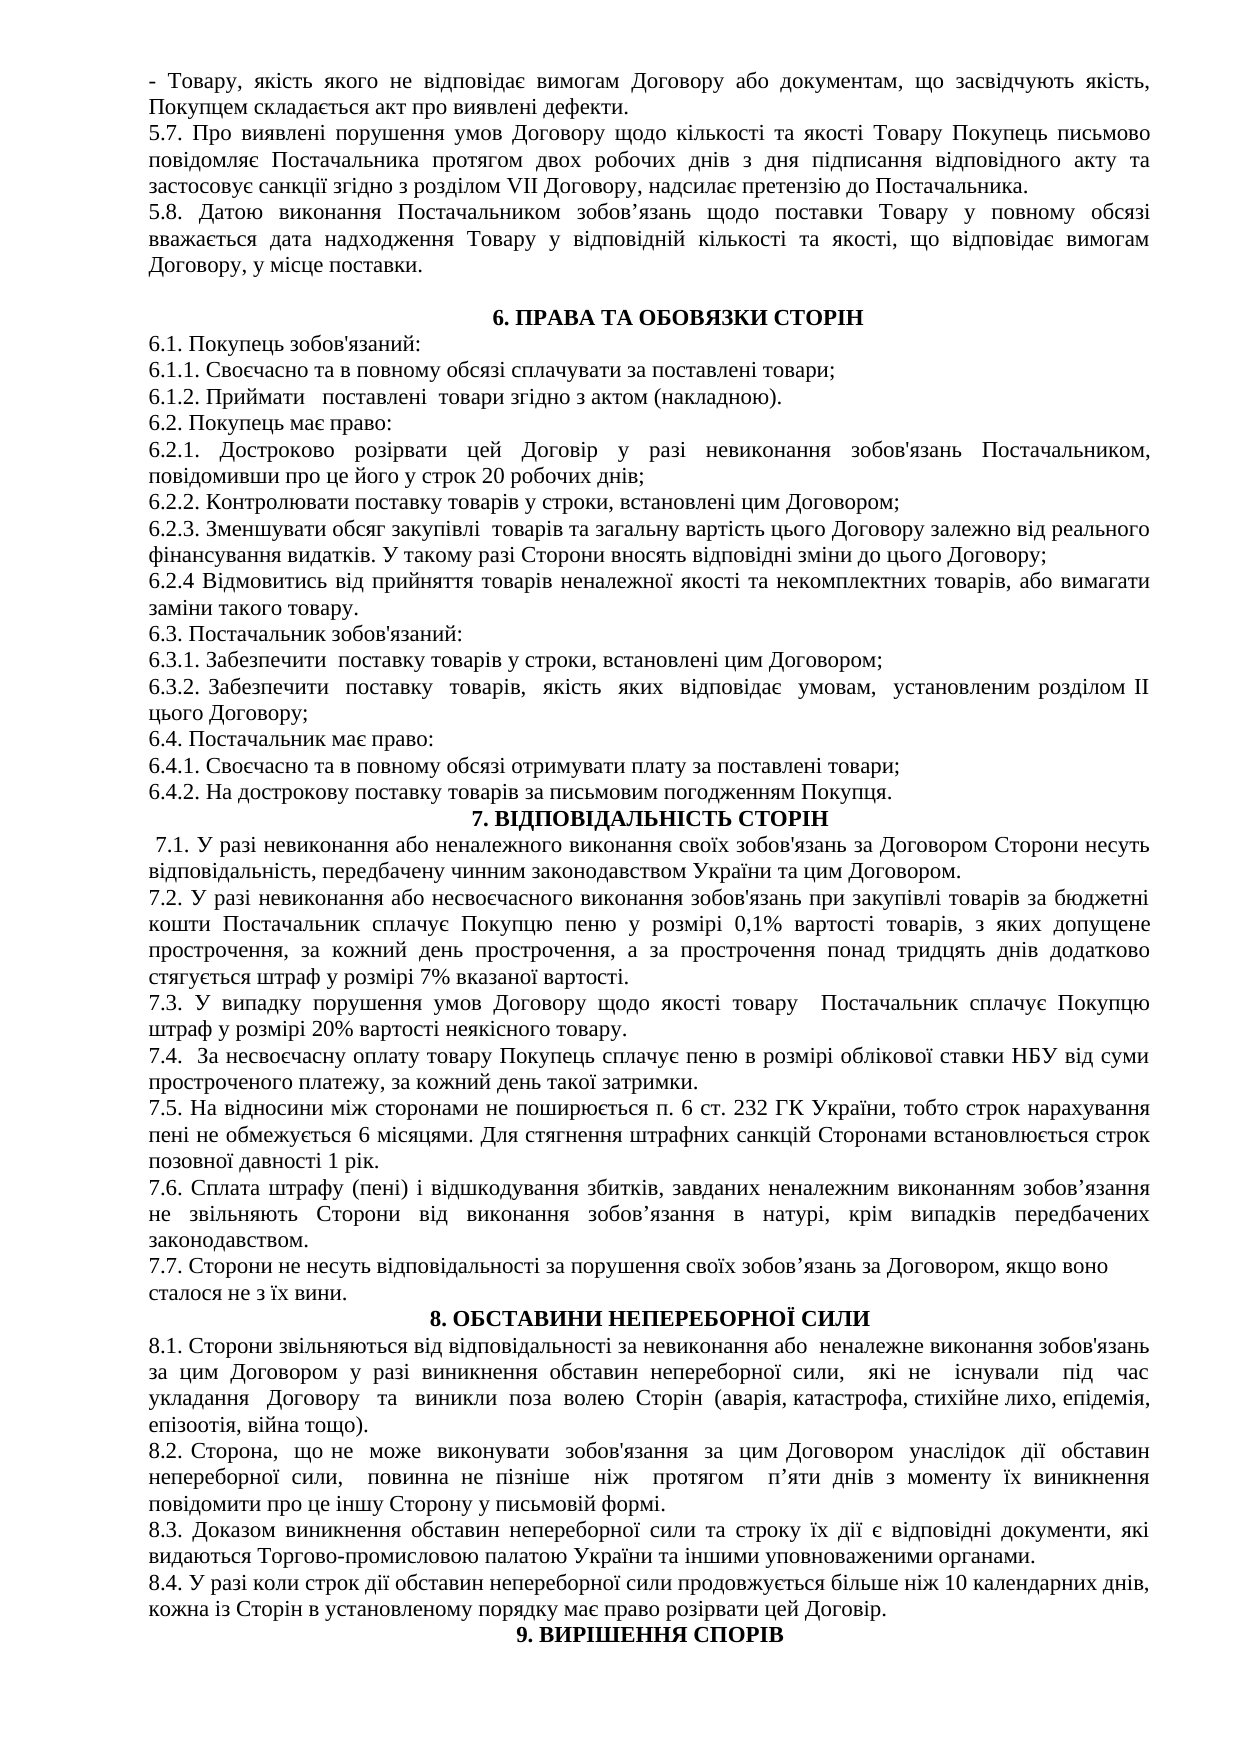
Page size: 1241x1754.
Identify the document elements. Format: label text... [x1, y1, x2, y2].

text 6.2.2. Контролювати поставку товарів у строки, встановлені цим Договором; [148, 488, 1152, 515]
text 6.2.3. Зменшувати обсяг закупівлі товарів та загальну вартість цього Договору залежно від реального фінансування видатків. У такому разі Сторони вносять відповідні зміни до цього Договору; [148, 515, 1152, 567]
text 7.6. Сплата штрафу (пені) і відшкодування збитків, завданих неналежним виконанням зобов’язання не звільняють Сторони від виконання зобов’язання в натурі, крім випадків передбачених законодавством. [148, 1173, 1152, 1253]
text 6.2.1. Достроково розірвати цей Договір у разі невиконання зобов'язань Постачальником, повідомивши про це його у строк 20 робочих днів; [148, 436, 1152, 488]
text 6.1.2. Приймати поставлені товари згідно з актом (накладною). [148, 383, 1152, 409]
text 7. ВІДПОВІДАЛЬНІСТЬ СТОРІН [148, 804, 1152, 831]
text 9. ВИРІШЕННЯ СПОРІВ [148, 1622, 1152, 1648]
text 6.4.2. На дострокову поставку товарів за письмовим погодженням Покупця. [148, 778, 1152, 804]
text 6.2. Покупець має право: [148, 409, 1152, 436]
text 8.3. Доказом виникнення обставин непереборної сили та строку їх дії є відповідні документи, які видаються Торгово-промисловою палатою України та іншими уповноваженими органами. [148, 1516, 1152, 1569]
text - Товару, якість якого не відповідає вимогам Договору або документам, що засвідчують якість, Покупцем складається акт про виявлені дефекти. [148, 67, 1152, 119]
text 7.1. У разі невиконання або неналежного виконання своїх зобов'язань за Договором Сторони несуть відповідальність, передбачену чинним законодавством України та цим Договором. [148, 831, 1152, 884]
text 7.2. У разі невиконання або несвоєчасного виконання зобов'язань при закупівлі товарів за бюджетні кошти Постачальник сплачує Покупцю пеню у розмірі 0,1% вартості товарів, з яких допущене прострочення, за кожний день прострочення, а за прострочення понад тридцять днів додатково стягується штраф у розмірі 7% вказаної вартості. [148, 884, 1152, 989]
text 8.4. У разі коли строк дії обставин непереборної сили продовжується більше ніж 10 календарних днів, кожна із Сторін в установленому порядку має право розірвати цей Договір. [148, 1569, 1152, 1622]
text 7.5. На відносини між сторонами не поширюється п. 6 ст. 232 ГК України, тобто строк нарахування пені не обмежується 6 місяцями. Для стягнення штрафних санкцій Сторонами встановлюється строк позовної давності 1 рік. [148, 1094, 1152, 1173]
text 6.1. Покупець зобов'язаний: [148, 330, 1152, 357]
text 6.1.1. Своєчасно та в повному обсязі сплачувати за поставлені товари; [148, 357, 1152, 383]
text 5.8. Датою виконання Постачальником зобов’язань щодо поставки Товару у повному обсязі вважається дата надходження Товару у відповідній кількості та якості, що відповідає вимогам Договору, у місце поставки. [148, 198, 1152, 277]
text 7.7. Сторони не несуть відповідальності за порушення своїх зобов’язань за Договором, якщо воно сталося не з їх вини. [148, 1253, 1152, 1305]
text 6.4.1. Своєчасно та в повному обсязі отримувати плату за поставлені товари; [148, 752, 1152, 778]
text 7.3. У випадку порушення умов Договору щодо якості товару Постачальник сплачує Покупцю штраф у розмірі 20% вартості неякісного товару. [148, 989, 1152, 1042]
text 5.7. Про виявлені порушення умов Договору щодо кількості та якості Товару Покупець письмово повідомляє Постачальника протягом двох робочих днів з дня підписання відповідного акту та застосовує санкції згідно з розділом VII Договору, надсилає претензію до Постачальника. [148, 119, 1152, 198]
text 8. ОБСТАВИНИ НЕПЕРЕБОРНОЇ СИЛИ [148, 1305, 1152, 1332]
text 6.3. Постачальник зобов'язаний: [148, 620, 1152, 646]
text 7.4. За несвоєчасну оплату товару Покупець сплачує пеню в розмірі облікової ставки НБУ від суми простроченого платежу, за кожний день такої затримки. [148, 1042, 1152, 1094]
text 8.1. Сторони звільняються від відповідальності за невиконання або неналежне виконання зобов'язань за цим Договором у разі виникнення обставин непереборної сили, які не існували під час укладання Договору та виникли поза волею Сторін (аварія, катастрофа, стихійне лихо, епідемія, епізоотія, війна тощо). [148, 1332, 1152, 1437]
text 6.4. Постачальник має право: [148, 726, 1152, 752]
text 6.3.1. Забезпечити поставку товарів у строки, встановлені цим Договором; [148, 646, 1152, 673]
text 6. ПРАВА ТА ОБОВЯЗКИ СТОРІН [148, 304, 1152, 330]
text 8.2. Сторона, що не може виконувати зобов'язання за цим Договором унаслідок дії обставин непереборної сили, повинна не пізніше ніж протягом п’яти днів з моменту їх виникнення повідомити про це іншу Сторону у письмовій формі. [148, 1437, 1152, 1516]
text 6.3.2. Забезпечити поставку товарів, якість яких відповідає умовам, установленим розділом II цього Договору; [148, 673, 1152, 726]
text 6.2.4 Відмовитись від прийняття товарів неналежної якості та некомплектних товарів, або вимагати заміни такого товару. [148, 567, 1152, 620]
